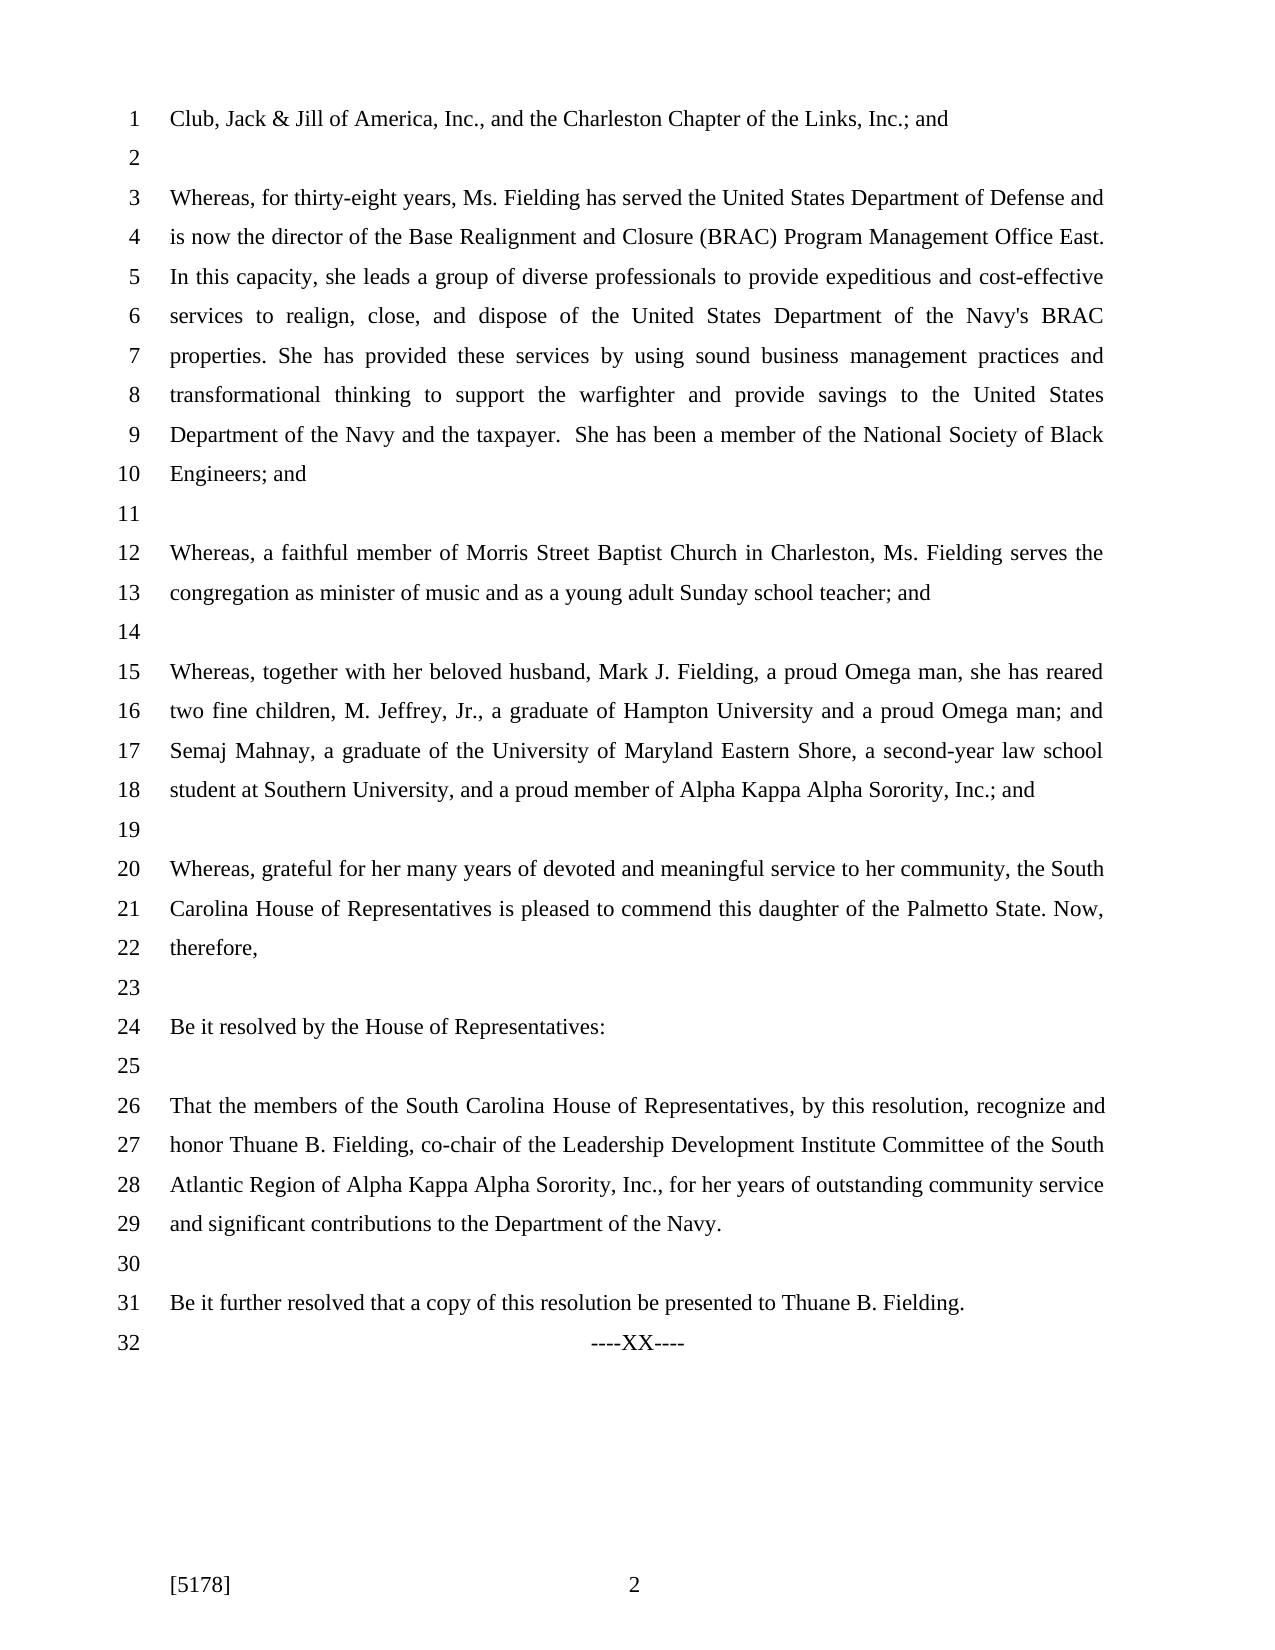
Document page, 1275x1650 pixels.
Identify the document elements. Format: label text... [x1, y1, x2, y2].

text Be it further resolved that a copy of this resolution be presented to Thuane B. Fielding. [169, 1289, 1106, 1316]
text Be it resolved by the : [169, 1013, 1106, 1039]
text That the members of the South Carolina , by this resolution, recognize and honor Thuane B. Fielding, co-chair of the Leadership Development Institute Committee of the South Atlantic Region of Alpha Kappa Alpha Sorority, Inc., for her years of outstanding community service and significant contributions to the Department of the Navy. [169, 1092, 1106, 1237]
text Whereas, for thirty-eight years, Ms. Fielding has served the United States Department of Defense and is now the director of the Base Realignment and Closure (BRAC) Program Management Office East. In this capacity, she leads a group of diverse professionals to provide expeditious and cost-effective services to realign, close, and dispose of the United States Department of the Navy's BRAC properties. She has provided these services by using sound business management practices and transformational thinking to support the warfighter and provide savings to the United States Department of the Navy and the taxpayer. She has been a member of the National Society of Black Engineers; and [169, 184, 1106, 487]
text Whereas, a faithful member of Morris Street Baptist Church in Charleston, Ms. Fielding serves the congregation as minister of music and as a young adult Sunday school teacher; and [169, 539, 1106, 605]
text ----XX---- [169, 1329, 1106, 1355]
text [169, 105, 1106, 131]
text Whereas, together with her beloved husband, Mark J. Fielding, a proud Omega man, she has reared two fine children, M. Jeffrey, Jr., a graduate of Hampton University and a proud Omega man; and Semaj Mahnay, a graduate of the University of Maryland Eastern Shore, a second-year law school student at Southern University, and a proud member of Alpha Kappa Alpha Sorority, Inc.; and [169, 658, 1106, 802]
text Whereas, grateful for her many years of devoted and meaningful service to her community, the South Carolina House of Representatives is pleased to commend this daughter of the Palmetto State. Now, therefore, [169, 855, 1106, 960]
